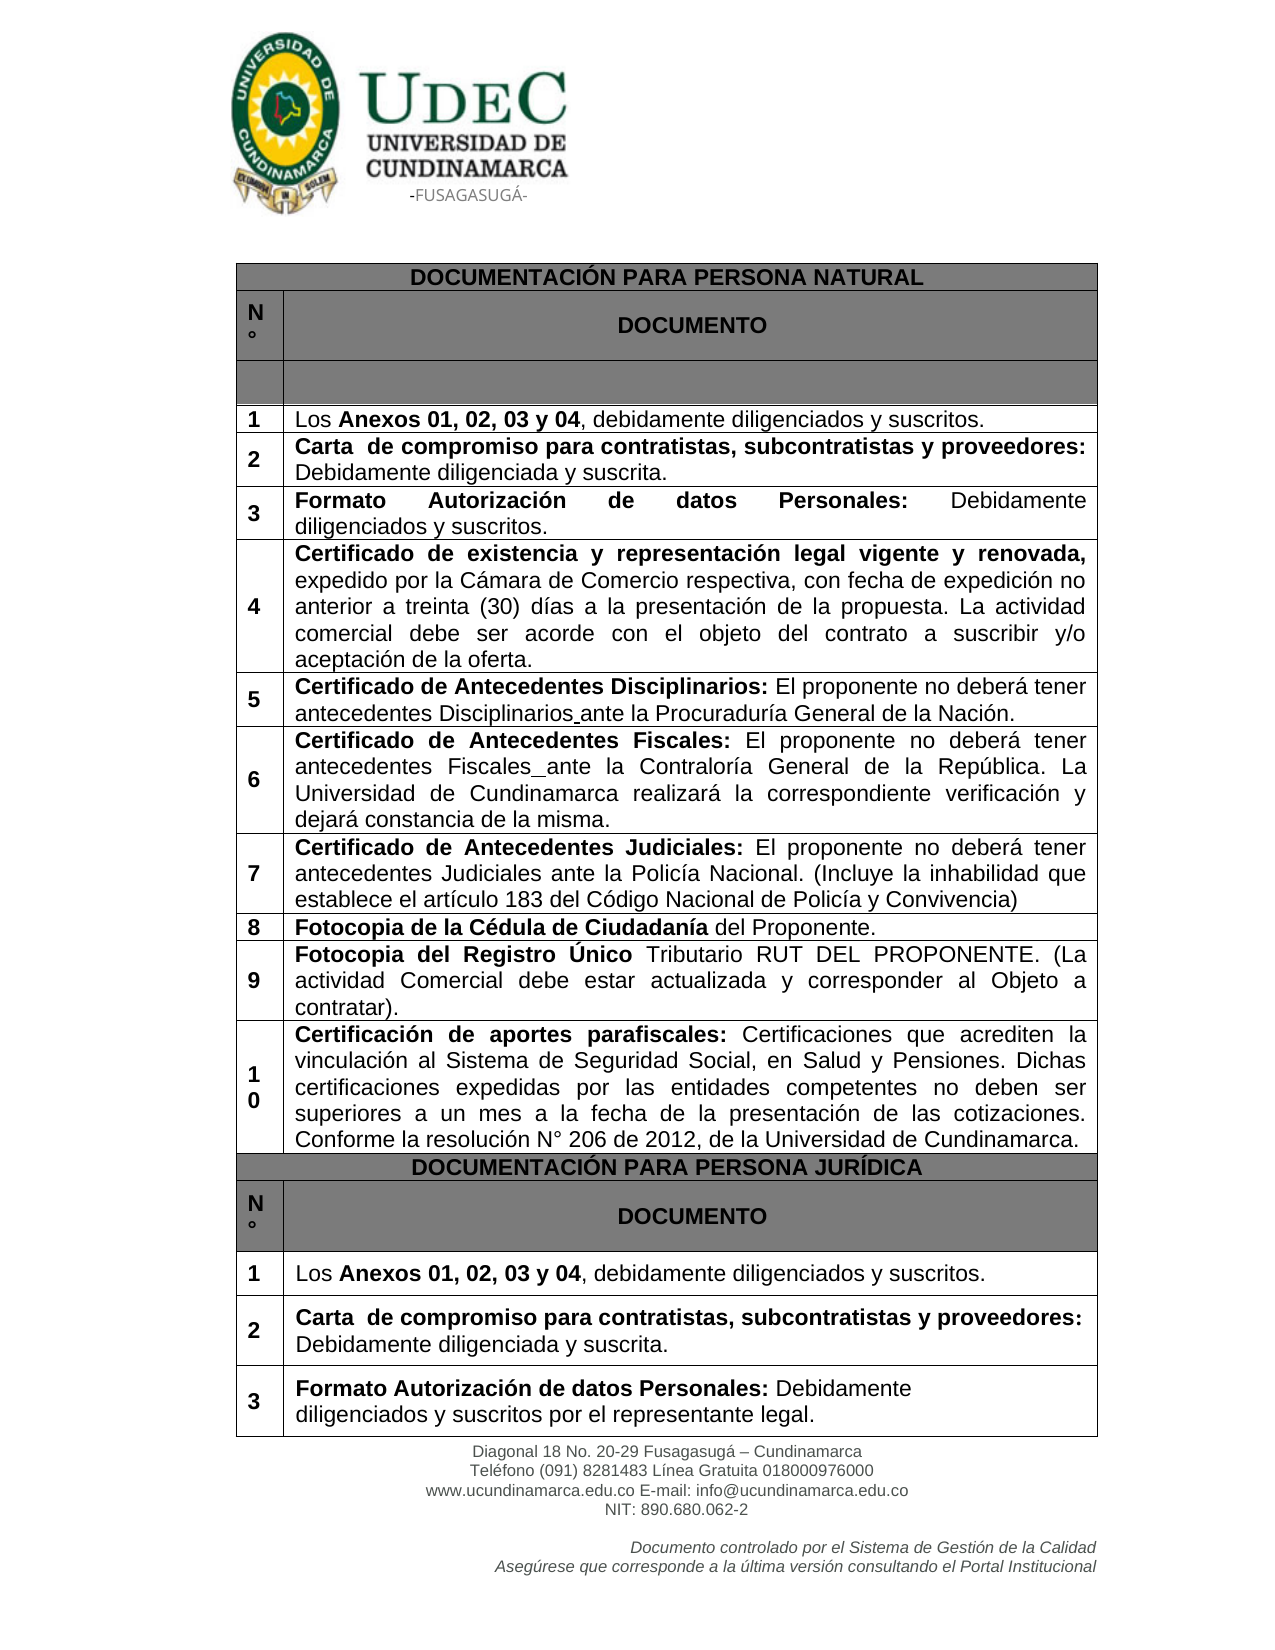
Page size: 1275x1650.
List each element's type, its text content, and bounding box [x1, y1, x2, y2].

table_cell 4 [237, 540, 283, 672]
table_cell Los Anexos 01, 02, 03 y 04, debidamente diligenciados y suscritos. [284, 1252, 1097, 1295]
table_cell Certificado de Antecedentes Disciplinarios: El proponente no deberá tener antecedentes Disciplinarios ante la Procuraduría General de la Nación. [284, 673, 1097, 726]
table_cell N° [237, 291, 283, 360]
table_cell 3 [237, 1366, 283, 1436]
table_cell Formato Autorización de datos Personales: Debidamente diligenciados y suscritos. [284, 487, 1097, 539]
table_cell Certificación de aportes parafiscales: Certificaciones que acrediten la vinculación al Sistema de Seguridad Social, en Salud y Pensiones. Dichas certificaciones expedidas por las entidades competentes no deben ser superiores a un mes a la fecha de la presentación de las cotizaciones. Conforme la resolución N° 206 de 2012, de la Universidad de Cundinamarca. [284, 1021, 1097, 1153]
table_cell 1 [237, 1252, 283, 1295]
table_cell 1 [237, 406, 283, 432]
table_cell Certificado de Antecedentes Fiscales: El proponente no deberá tener antecedentes Fiscales ante la Contraloría General de la República. La Universidad de Cundinamarca realizará la correspondiente verificación y dejará constancia de la misma. [284, 727, 1097, 832]
table_cell 7 [237, 834, 283, 912]
table_cell 8 [237, 914, 283, 940]
table_cell Certificado de existencia y representación legal vigente y renovada, expedido por la Cámara de Comercio respectiva, con fecha de expedición no anterior a treinta (30) días a la presentación de la propuesta. La actividad comercial debe ser acorde con el objeto del contrato a suscribir y/o aceptación de la oferta. [284, 540, 1097, 672]
table_cell 6 [237, 727, 283, 832]
table_header DOCUMENTACIÓN PARA PERSONA NATURAL [237, 264, 1097, 290]
table_cell Carta de compromiso para contratistas, subcontratistas y proveedores: Debidamente diligenciada y suscrita. [284, 1296, 1097, 1365]
table_cell DOCUMENTO [284, 291, 1097, 360]
table_cell 2 [237, 433, 283, 486]
table_cell Fotocopia de la Cédula de Ciudadanía del Proponente. [284, 914, 1097, 940]
table_cell Los Anexos 01, 02, 03 y 04, debidamente diligenciados y suscritos. [284, 406, 1097, 432]
table_cell Fotocopia del Registro Único Tributario RUT DEL PROPONENTE. (La actividad Comercial debe estar actualizada y corresponder al Objeto a contratar). [284, 941, 1097, 1020]
table_cell 3 [237, 487, 283, 539]
table_cell N° [237, 1181, 283, 1251]
table_cell Carta de compromiso para contratistas, subcontratistas y proveedores: Debidamente diligenciada y suscrita. [284, 433, 1097, 486]
table_cell DOCUMENTACIÓN PARA PERSONA JURÍDICA [237, 1154, 1097, 1180]
table_cell Certificado de Antecedentes Judiciales: El proponente no deberá tener antecedentes Judiciales ante la Policía Nacional. (Incluye la inhabilidad que establece el artículo 183 del Código Nacional de Policía y Convivencia) [284, 834, 1097, 912]
table_cell 5 [237, 673, 283, 726]
table_cell DOCUMENTO [284, 1181, 1097, 1251]
table_cell [284, 361, 1097, 404]
table_cell 10 [237, 1021, 283, 1153]
picture [230, 31, 571, 217]
table_cell 9 [237, 941, 283, 1020]
table_cell [237, 361, 283, 404]
table_cell Formato Autorización de datos Personales: Debidamente diligenciados y suscritos por el representante legal. [284, 1366, 1097, 1436]
table_cell 2 [237, 1296, 283, 1365]
